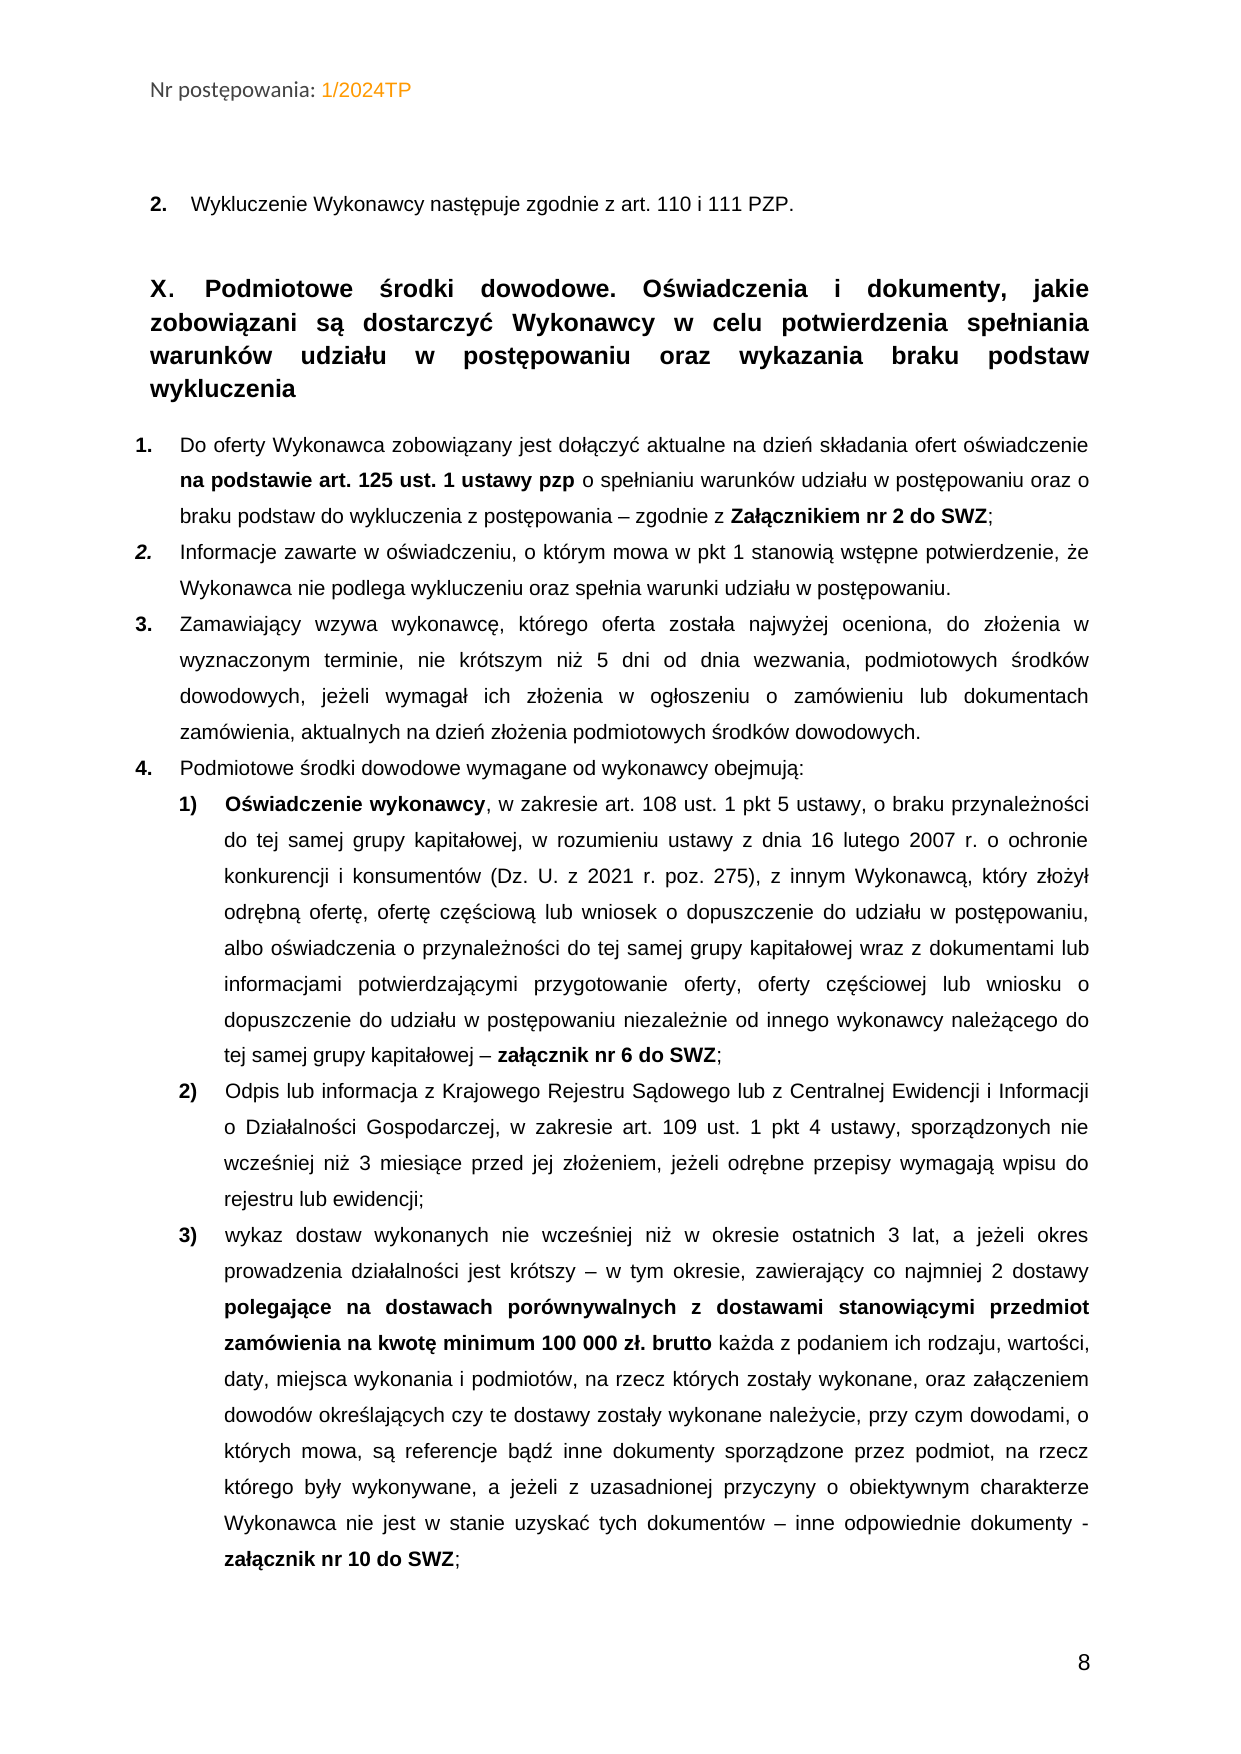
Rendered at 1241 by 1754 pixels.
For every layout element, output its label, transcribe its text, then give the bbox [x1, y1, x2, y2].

subtitle X. Podmiotowe środki dowodowe. Oświadczenia i dokumenty, jakie zobowiązani są dostarczyć Wykonawcy w celu potwierdzenia spełniania warunków udziału w postępowaniu oraz wykazania braku podstaw wykluczenia [150, 266, 1090, 403]
list wykaz dostaw wykonanych nie wcześniej niż w okresie ostatnich 3 lat, a jeżeli okres prowadzenia działalności jest krótszy – w tym okresie, zawierający co najmniej 2 dostawy polegające na dostawach porównywalnych z dostawami stanowiącymi przedmiot zamówienia na kwotę minimum 100 000 zł. brutto każda z podaniem ich rodzaju, wartości, daty, miejsca wykonania i podmiotów, na rzecz których zostały wykonane, oraz załączeniem dowodów określających czy te dostawy zostały wykonane należycie, przy czym dowodami, o których mowa, są referencje bądź inne dokumenty sporządzone przez podmiot, na rzecz którego były wykonywane, a jeżeli z uzasadnionej przyczyny o obiektywnym charakterze Wykonawca nie jest w stanie uzyskać tych dokumentów – inne odpowiednie dokumenty - załącznik nr 10 do SWZ; [179, 1223, 1090, 1570]
list Oświadczenie wykonawcy, w zakresie art. 108 ust. 1 pkt 5 ustawy, o braku przynależności do tej samej grupy kapitałowej, w rozumieniu ustawy z dnia 16 lutego 2007 r. o ochronie konkurencji i konsumentów (Dz. U. z 2021 r. poz. 275), z innym Wykonawcą, który złożył odrębną ofertę, ofertę częściową lub wniosek o dopuszczenie do udziału w postępowaniu, albo oświadczenia o przynależności do tej samej grupy kapitałowej wraz z dokumentami lub informacjami potwierdzającymi przygotowanie oferty, oferty częściowej lub wniosku o dopuszczenie do udziału w postępowaniu niezależnie od innego wykonawcy należącego do tej samej grupy kapitałowej – załącznik nr 6 do SWZ; [179, 792, 1090, 1067]
list Zamawiający wzywa wykonawcę, którego oferta została najwyżej oceniona, do złożenia w wyznaczonym terminie, nie krótszym niż 5 dni od dnia wezwania, podmiotowych środków dowodowych, jeżeli wymagał ich złożenia w ogłoszeniu o zamówieniu lub dokumentach zamówienia, aktualnych na dzień złożenia podmiotowych środków dowodowych. [135, 612, 1090, 744]
text 2. Wykluczenie Wykonawcy następuje zgodnie z art. 110 i 111 PZP. [150, 192, 1090, 216]
list Podmiotowe środki dowodowe wymagane od wykonawcy obejmują: [135, 756, 1090, 780]
list Odpis lub informacja z Krajowego Rejestru Sądowego lub z Centralnej Ewidencji i Informacji o Działalności Gospodarczej, w zakresie art. 109 ust. 1 pkt 4 ustawy, sporządzonych nie wcześniej niż 3 miesiące przed jej złożeniem, jeżeli odrębne przepisy wymagają wpisu do rejestru lub ewidencji; [179, 1079, 1090, 1211]
list Informacje zawarte w oświadczeniu, o którym mowa w pkt 1 stanowią wstępne potwierdzenie, że Wykonawca nie podlega wykluczeniu oraz spełnia warunki udziału w postępowaniu. [135, 540, 1090, 600]
list Do oferty Wykonawca zobowiązany jest dołączyć aktualne na dzień składania ofert oświadczenie na podstawie art. 125 ust. 1 ustawy pzp o spełnianiu warunków udziału w postępowaniu oraz o braku podstaw do wykluczenia z postępowania – zgodnie z Załącznikiem nr 2 do SWZ; [135, 432, 1090, 528]
